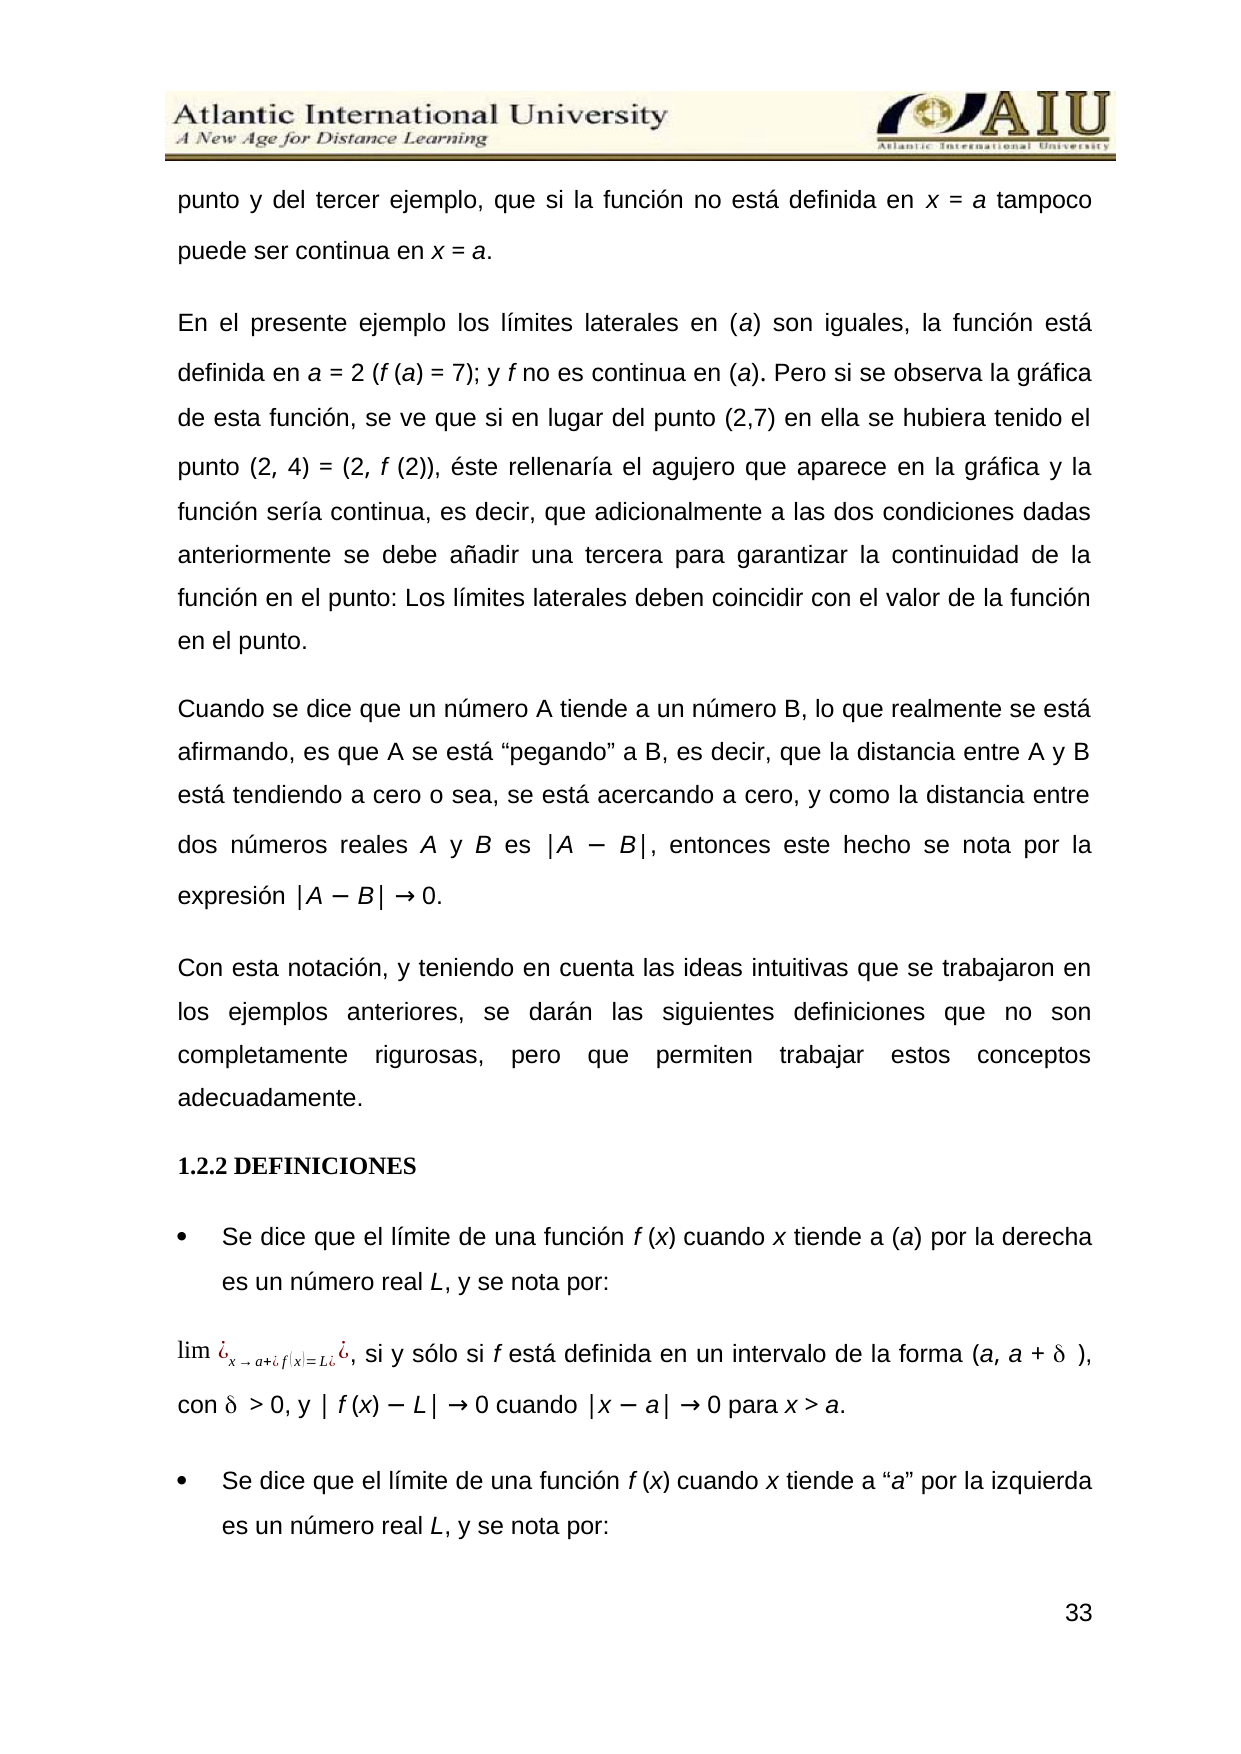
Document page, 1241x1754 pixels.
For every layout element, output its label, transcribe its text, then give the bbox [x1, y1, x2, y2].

text DEFINICIONES [177, 1151, 1092, 1179]
list Se dice que el límite de una función f (x) cuando x tiende a (a) por la derecha es un número real L, y se nota por: [177, 1219, 1092, 1296]
text Con esta notación, y teniendo en cuenta las ideas intuitivas que se trabajaron en los ejemplos anteriores, se darán las siguientes definiciones que no son completamente rigurosas, pero que permiten trabajar estos conceptos adecuadamente. [177, 953, 1092, 1111]
picture [150, 82, 1129, 166]
text En el presente ejemplo los límites laterales en (a) son iguales, la función está definida en a = 2 (f (a) = 7); y f no es continua en (a). Pero si se observa la gráfica de esta función, se ve que si en lugar del punto (2,7) en ella se hubiera tenido el punto (2, 4) = (2, f (2)), éste rellenaría el agujero que aparece en la gráfica y la función sería continua, es decir, que adicionalmente a las dos condiciones dadas anteriormente se debe añadir una tercera para garantizar la continuidad de la función en el punto: Los límites laterales deben coincidir con el valor de la función en el punto. [177, 308, 1092, 655]
text Cuando se dice que un número A tiende a un número B, lo que realmente se está afirmando, es que A se está “pegando” a B, es decir, que la distancia entre A y B está tendiendo a cero o sea, se está acercando a cero, y como la distancia entre dos números reales A y B es |A − B|, entonces este hecho se nota por la expresión |A − B| → 0. [177, 694, 1092, 911]
text , si y sólo si f está definida en un intervalo de la forma (a, a + ), con > 0, y | f (x) − L| → 0 cuando |x − a| → 0 para x > a. [177, 1336, 1092, 1421]
list Se dice que el límite de una función f (x) cuando x tiende a “a” por la izquierda es un número real L, y se nota por: [177, 1463, 1092, 1540]
